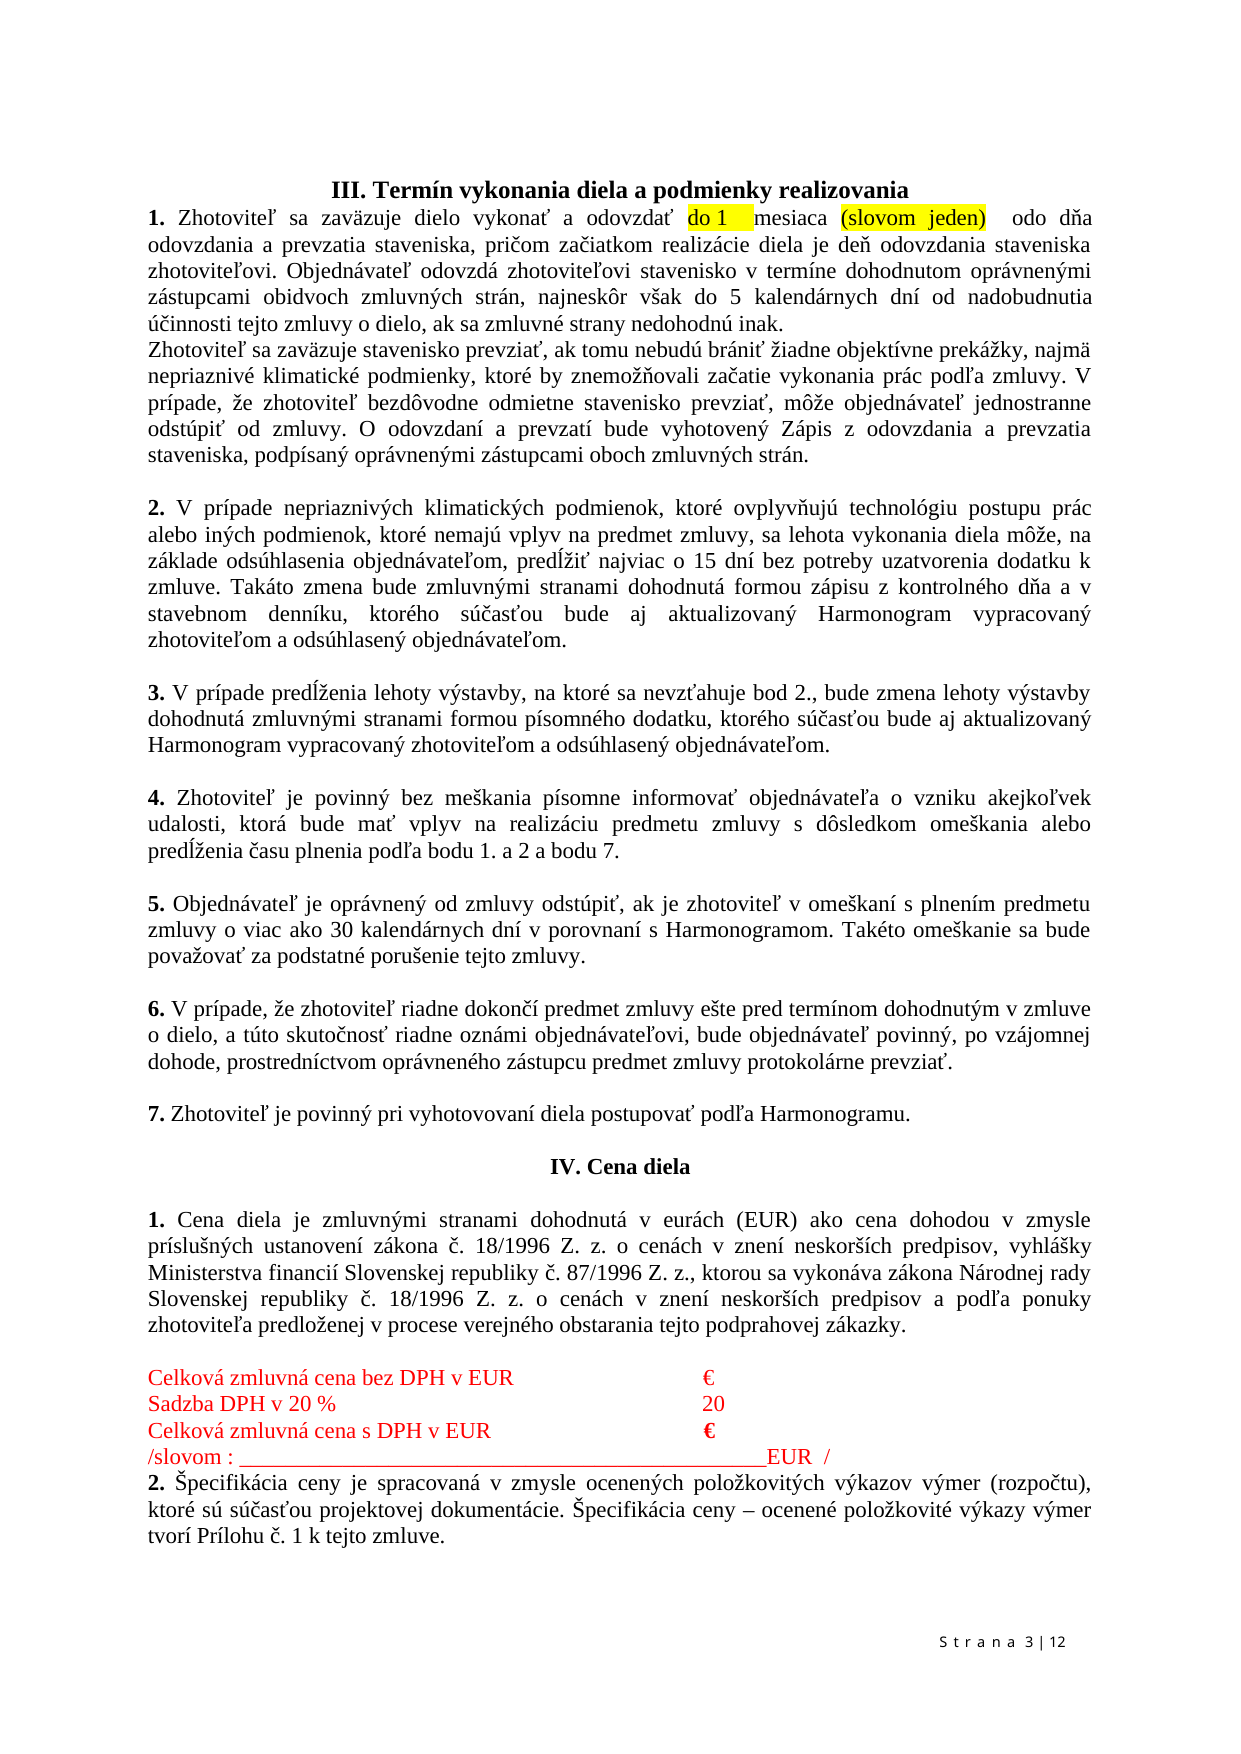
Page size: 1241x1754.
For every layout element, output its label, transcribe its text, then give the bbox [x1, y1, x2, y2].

text 6. V prípade, že zhotoviteľ riadne dokončí predmet zmluvy ešte pred termínom dohodnutým v zmluve o dielo, a túto skutočnosť riadne oznámi objednávateľovi, bude objednávateľ povinný, po vzájomnej dohode, prostredníctvom oprávneného zástupcu predmet zmluvy protokolárne prevziať. [148, 995, 1093, 1074]
text Sadzba DPH v 20 % 20 [148, 1390, 1093, 1417]
text III. Termín vykonania diela a podmienky realizovania [148, 176, 1093, 204]
text 2. Špecifikácia ceny je spracovaná v zmysle ocenených položkovitých výkazov výmer (rozpočtu), ktoré sú súčasťou projektovej dokumentácie. Špecifikácia ceny – ocenené položkovité výkazy výmer tvorí Prílohu č. 1 k tejto zmluve. [148, 1469, 1093, 1548]
text IV. Cena diela [148, 1153, 1093, 1179]
text 5. Objednávateľ je oprávnený od zmluvy odstúpiť, ak je zhotoviteľ v omeškaní s plnením predmetu zmluvy o viac ako 30 kalendárnych dní v porovnaní s Harmonogramom. Takéto omeškanie sa bude považovať za podstatné porušenie tejto zmluvy. [148, 889, 1093, 969]
text Celková zmluvná cena s DPH v EUR € [148, 1417, 1093, 1443]
text 4. Zhotoviteľ je povinný bez meškania písomne informovať objednávateľa o vzniku akejkoľvek udalosti, ktorá bude mať vplyv na realizáciu predmetu zmluvy s dôsledkom omeškania alebo predĺženia času plnenia podľa bodu 1. a 2 a bodu 7. [148, 784, 1093, 863]
text 3. V prípade predĺženia lehoty výstavby, na ktoré sa nevzťahuje bod 2., bude zmena lehoty výstavby dohodnutá zmluvnými stranami formou písomného dodatku, ktorého súčasťou bude aj aktualizovaný Harmonogram vypracovaný zhotoviteľom a odsúhlasený objednávateľom. [148, 679, 1093, 758]
text 1. Cena diela je zmluvnými stranami dohodnutá v eurách (EUR) ako cena dohodou v zmysle príslušných ustanovení zákona č. 18/1996 Z. z. o cenách v znení neskorších predpisov, vyhlášky Ministerstva financií Slovenskej republiky č. 87/1996 Z. z., ktorou sa vykonáva zákona Národnej rady Slovenskej republiky č. 18/1996 Z. z. o cenách v znení neskorších predpisov a podľa ponuky zhotoviteľa predloženej v procese verejného obstarania tejto podprahovej zákazky. [148, 1206, 1093, 1338]
text Zhotoviteľ sa zaväzuje stavenisko prevziať, ak tomu nebudú brániť žiadne objektívne prekážky, najmä nepriaznivé klimatické podmienky, ktoré by znemožňovali začatie vykonania prác podľa zmluvy. V prípade, že zhotoviteľ bezdôvodne odmietne stavenisko prevziať, môže objednávateľ jednostranne odstúpiť od zmluvy. O odovzdaní a prevzatí bude vyhotovený Zápis z odovzdania a prevzatia staveniska, podpísaný oprávnenými zástupcami oboch zmluvných strán. [148, 336, 1093, 468]
text 7. Zhotoviteľ je povinný pri vyhotovovaní diela postupovať podľa Harmonogramu. [148, 1100, 1093, 1127]
text 2. V prípade nepriaznivých klimatických podmienok, ktoré ovplyvňujú technológiu postupu prác alebo iných podmienok, ktoré nemajú vplyv na predmet zmluvy, sa lehota vykonania diela môže, na základe odsúhlasenia objednávateľom, predĺžiť najviac o 15 dní bez potreby uzatvorenia dodatku k zmluve. Takáto zmena bude zmluvnými stranami dohodnutá formou zápisu z kontrolného dňa a v stavebnom denníku, ktorého súčasťou bude aj aktualizovaný Harmonogram vypracovaný zhotoviteľom a odsúhlasený objednávateľom. [148, 494, 1093, 652]
text /slovom : ______________________________________________EUR / [148, 1443, 1093, 1469]
text 1. Zhotoviteľ sa zaväzuje dielo vykonať a odovzdať do 1 mesiaca (slovom jeden) odo dňa odovzdania a prevzatia staveniska, pričom začiatkom realizácie diela je deň odovzdania staveniska zhotoviteľovi. Objednávateľ odovzdá zhotoviteľovi stavenisko v termíne dohodnutom oprávnenými zástupcami obidvoch zmluvných strán, najneskôr však do 5 kalendárnych dní od nadobudnutia účinnosti tejto zmluvy o dielo, ak sa zmluvné strany nedohodnú inak. [148, 204, 1093, 336]
text Celková zmluvná cena bez DPH v EUR € [148, 1364, 1093, 1390]
